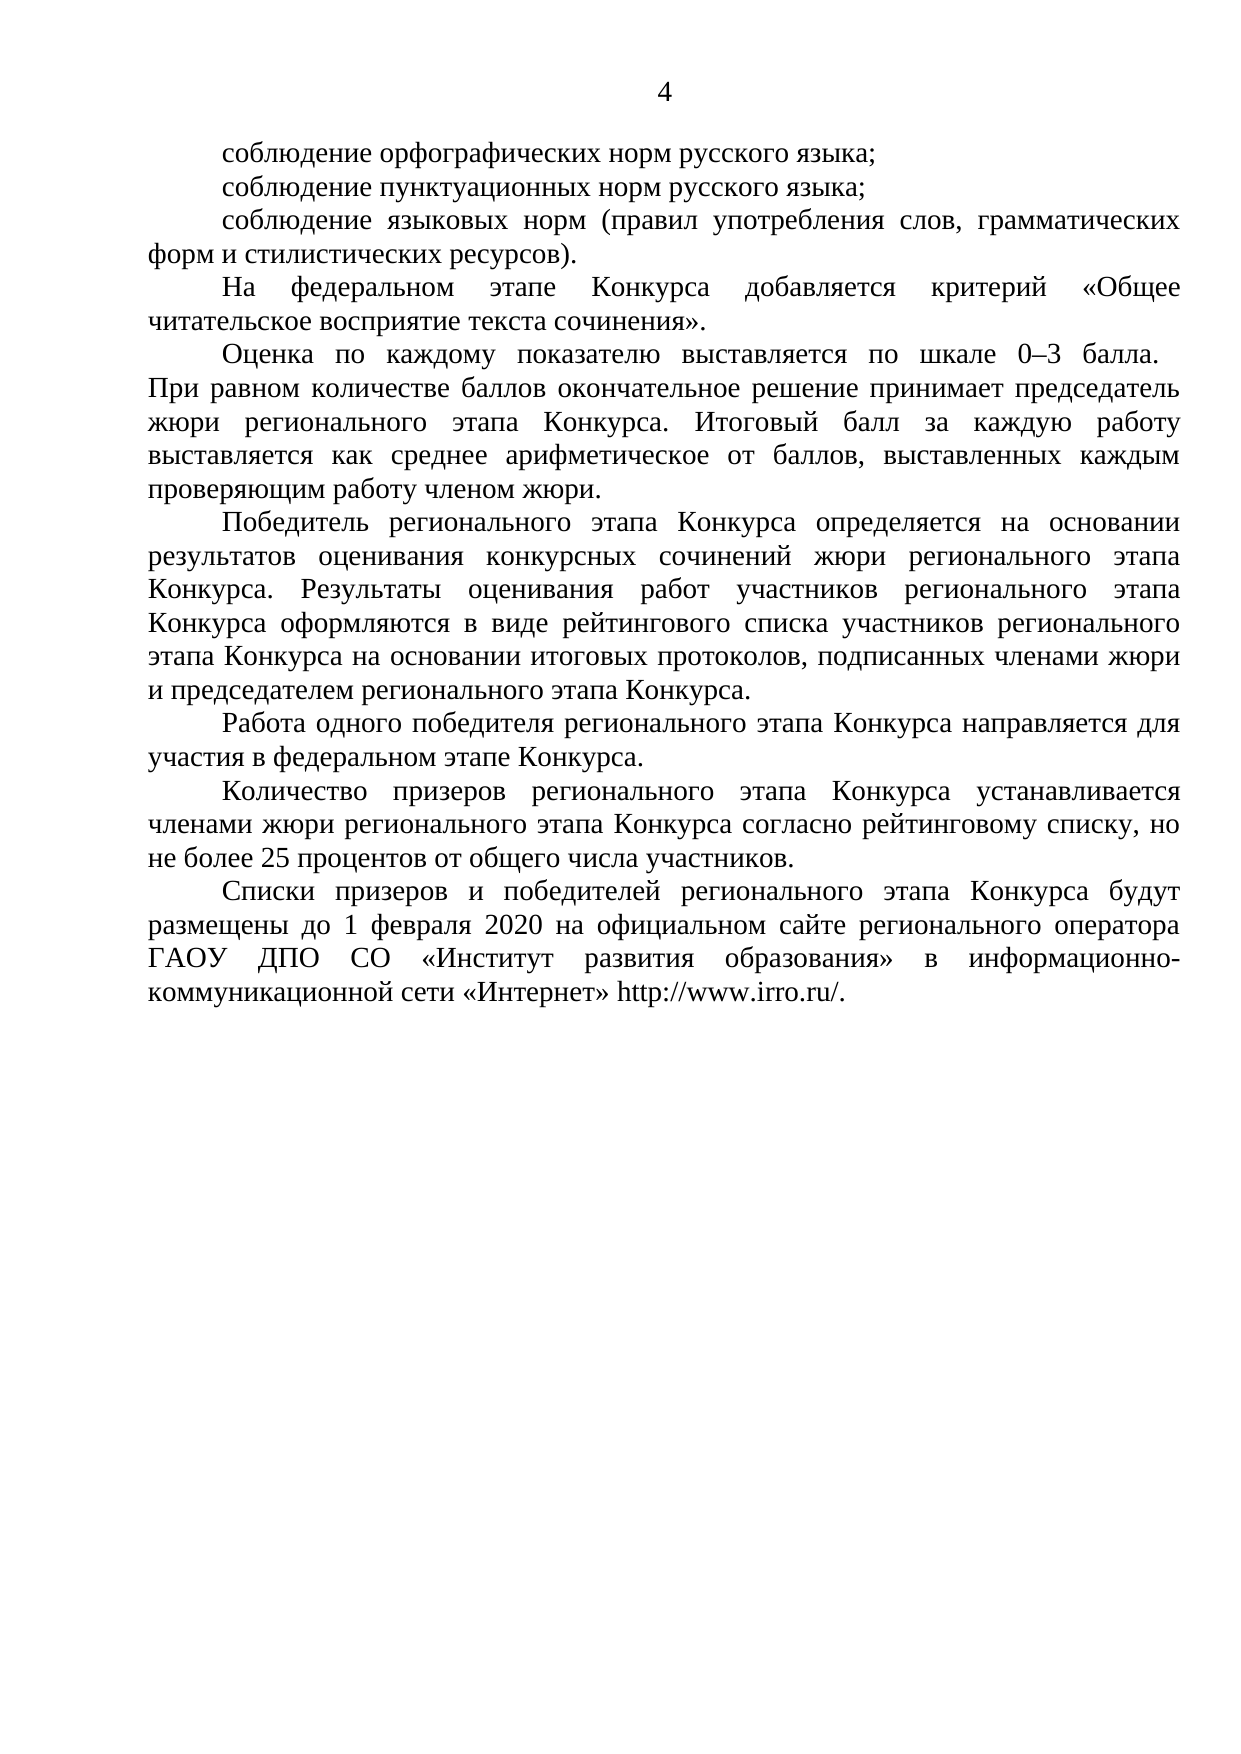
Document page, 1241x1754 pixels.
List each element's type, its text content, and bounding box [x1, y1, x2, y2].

text Работа одного победителя регионального этапа Конкурса направляется для участия в федеральном этапе Конкурса. [148, 706, 1181, 773]
text Оценка по каждому показателю выставляется по шкале 0–3 балла. При равном количестве баллов окончательное решение принимает председатель жюри регионального этапа Конкурса. Итоговый балл за каждую работу выставляется как среднее арифметическое от баллов, выставленных каждым проверяющим работу членом жюри. [148, 337, 1181, 504]
text Списки призеров и победителей регионального этапа Конкурса будут размещены до 1 февраля 2020 на официальном сайте регионального оператора ГАОУ ДПО СО «Институт развития образования» в информационно-коммуникационной сети «Интернет» http://www.irro.ru/. [148, 873, 1181, 1007]
text соблюдение орфографических норм русского языка; [148, 135, 1181, 169]
text соблюдение пунктуационных норм русского языка; [148, 169, 1181, 202]
text Победитель регионального этапа Конкурса определяется на основании результатов оценивания конкурсных сочинений жюри регионального этапа Конкурса. Результаты оценивания работ участников регионального этапа Конкурса оформляются в виде рейтингового списка участников регионального этапа Конкурса на основании итоговых протоколов, подписанных членами жюри и председателем регионального этапа Конкурса. [148, 504, 1181, 706]
text соблюдение языковых норм (правил употребления слов, грамматических форм и стилистических ресурсов). [148, 202, 1181, 269]
text На федеральном этапе Конкурса добавляется критерий «Общее читательское восприятие текста сочинения». [148, 269, 1181, 337]
text Количество призеров регионального этапа Конкурса устанавливается членами жюри регионального этапа Конкурса согласно рейтинговому списку, но не более 25 процентов от общего числа участников. [148, 773, 1181, 873]
